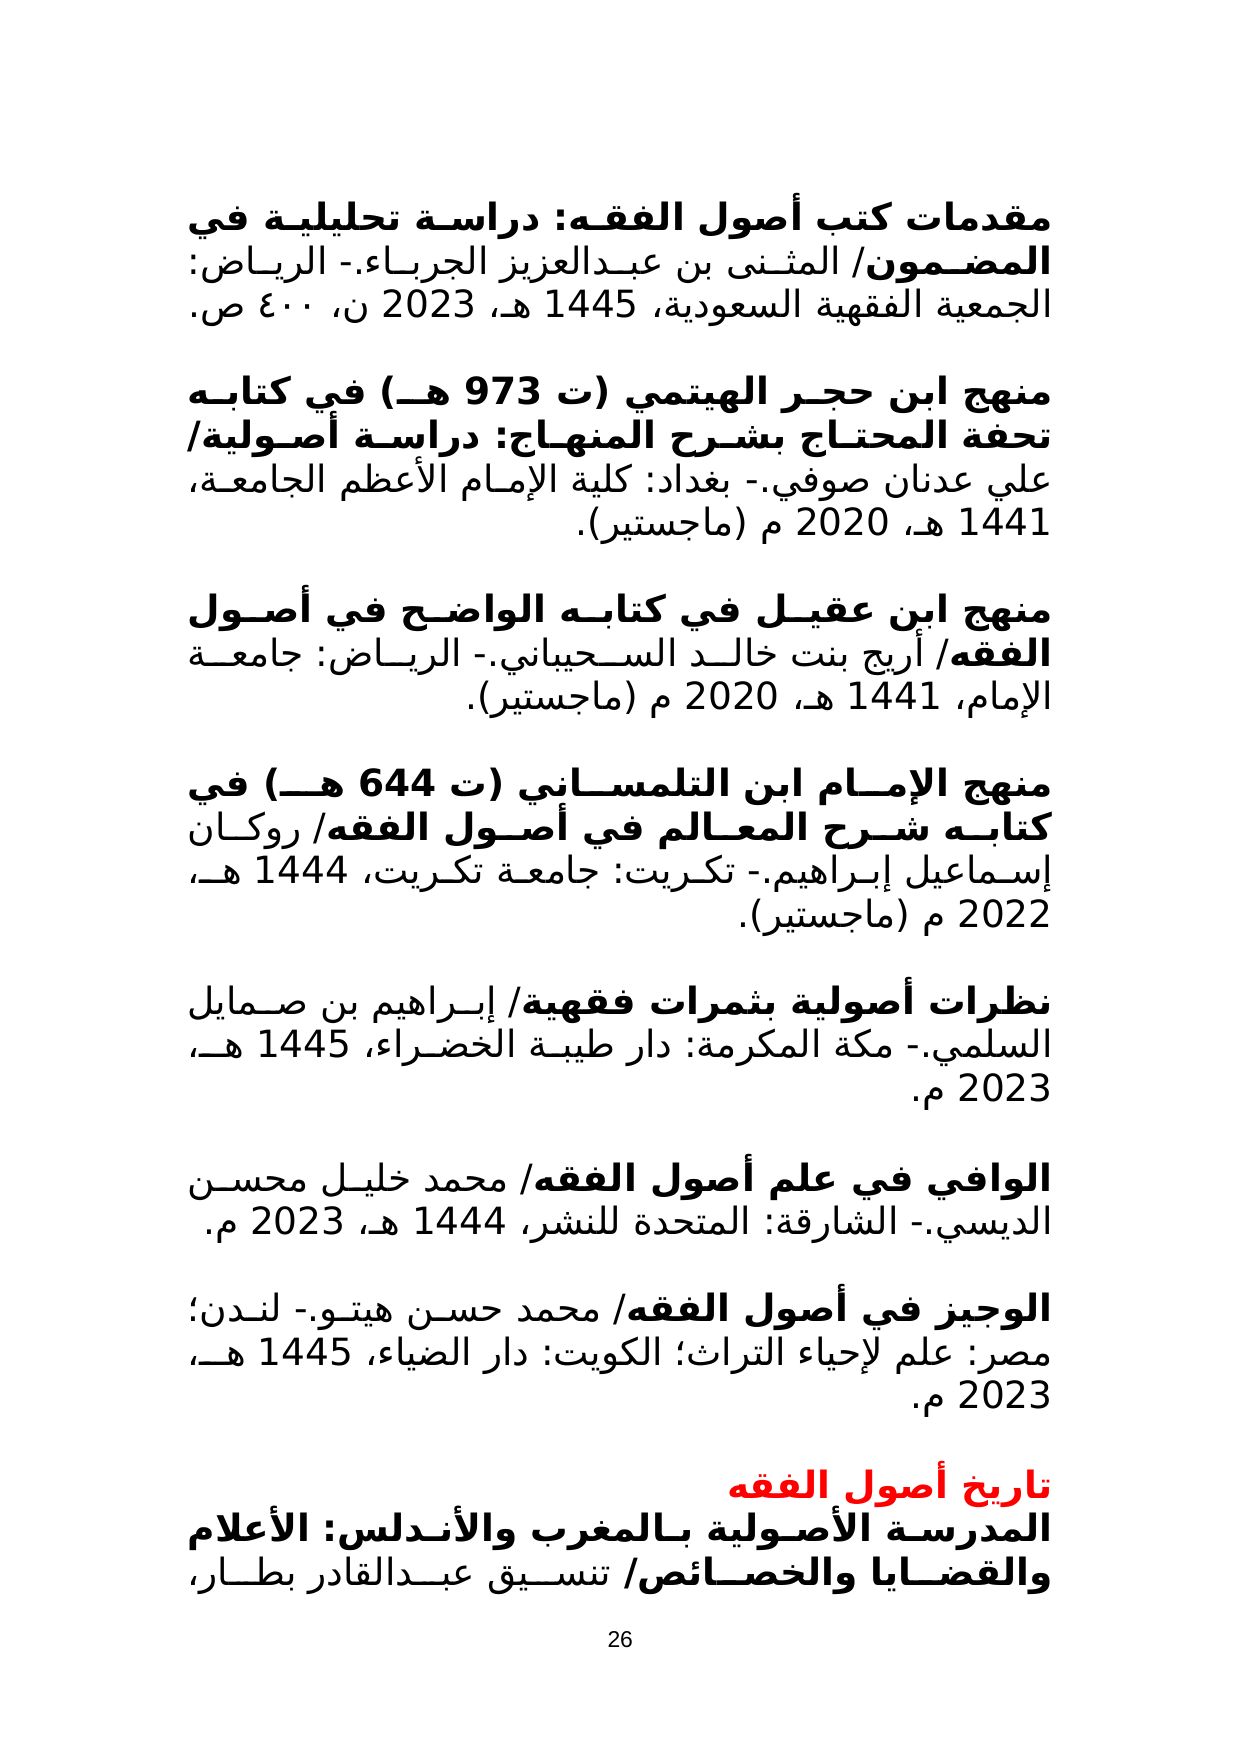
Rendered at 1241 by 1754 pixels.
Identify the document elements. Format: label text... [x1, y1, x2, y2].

text منهج ابن عقيل في كتابه الواضح في أصول الفقه/ أريج بنت خالد السحيباني.- الرياض: جامعة الإمام، 1441 هـ، 2020 م (ماجستير). [187, 588, 1053, 718]
text نظرات أصولية بثمرات فقهية/ إبراهيم بن صمايل السلمي.- مكة المكرمة: دار طيبة الخضراء، 1445 هـ، 2023 م. [187, 979, 1053, 1110]
text منهج ابن حجر الهيتمي (ت 973 هـ) في كتابه تحفة المحتاج بشرح المنهاج: دراسة أصولية/ علي عدنان صوفي.- بغداد: كلية الإمام الأعظم الجامعة، 1441 هـ، 2020 م (ماجستير). [187, 370, 1053, 544]
text تاريخ أصول الفقه [187, 1463, 1053, 1507]
text منهج الإمام ابن التلمساني (ت 644 هـ) في كتابه شرح المعالم في أصول الفقه/ روكان إسماعيل إبراهيم.- تكريت: جامعة تكريت، 1444 هـ، 2022 م (ماجستير). [187, 762, 1053, 936]
text مقدمات كتب أصول الفقه: دراسة تحليلية في المضمون/ المثنى بن عبدالعزيز الجرباء.- الرياض: الجمعية الفقهية السعودية، 1445 هـ، 2023 ن، ٤٠٠ ص. [187, 196, 1053, 327]
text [187, 1507, 1053, 1594]
text الوجيز في أصول الفقه/ محمد حسن هيتو.- لندن؛ مصر: علم لإحياء التراث؛ الكويت: دار الضياء، 1445 هـ، 2023 م. [187, 1287, 1053, 1417]
text الوافي في علم أصول الفقه/ محمد خليل محسن الديسي.- الشارقة: المتحدة للنشر، 1444 هـ، 2023 م. [187, 1156, 1053, 1243]
